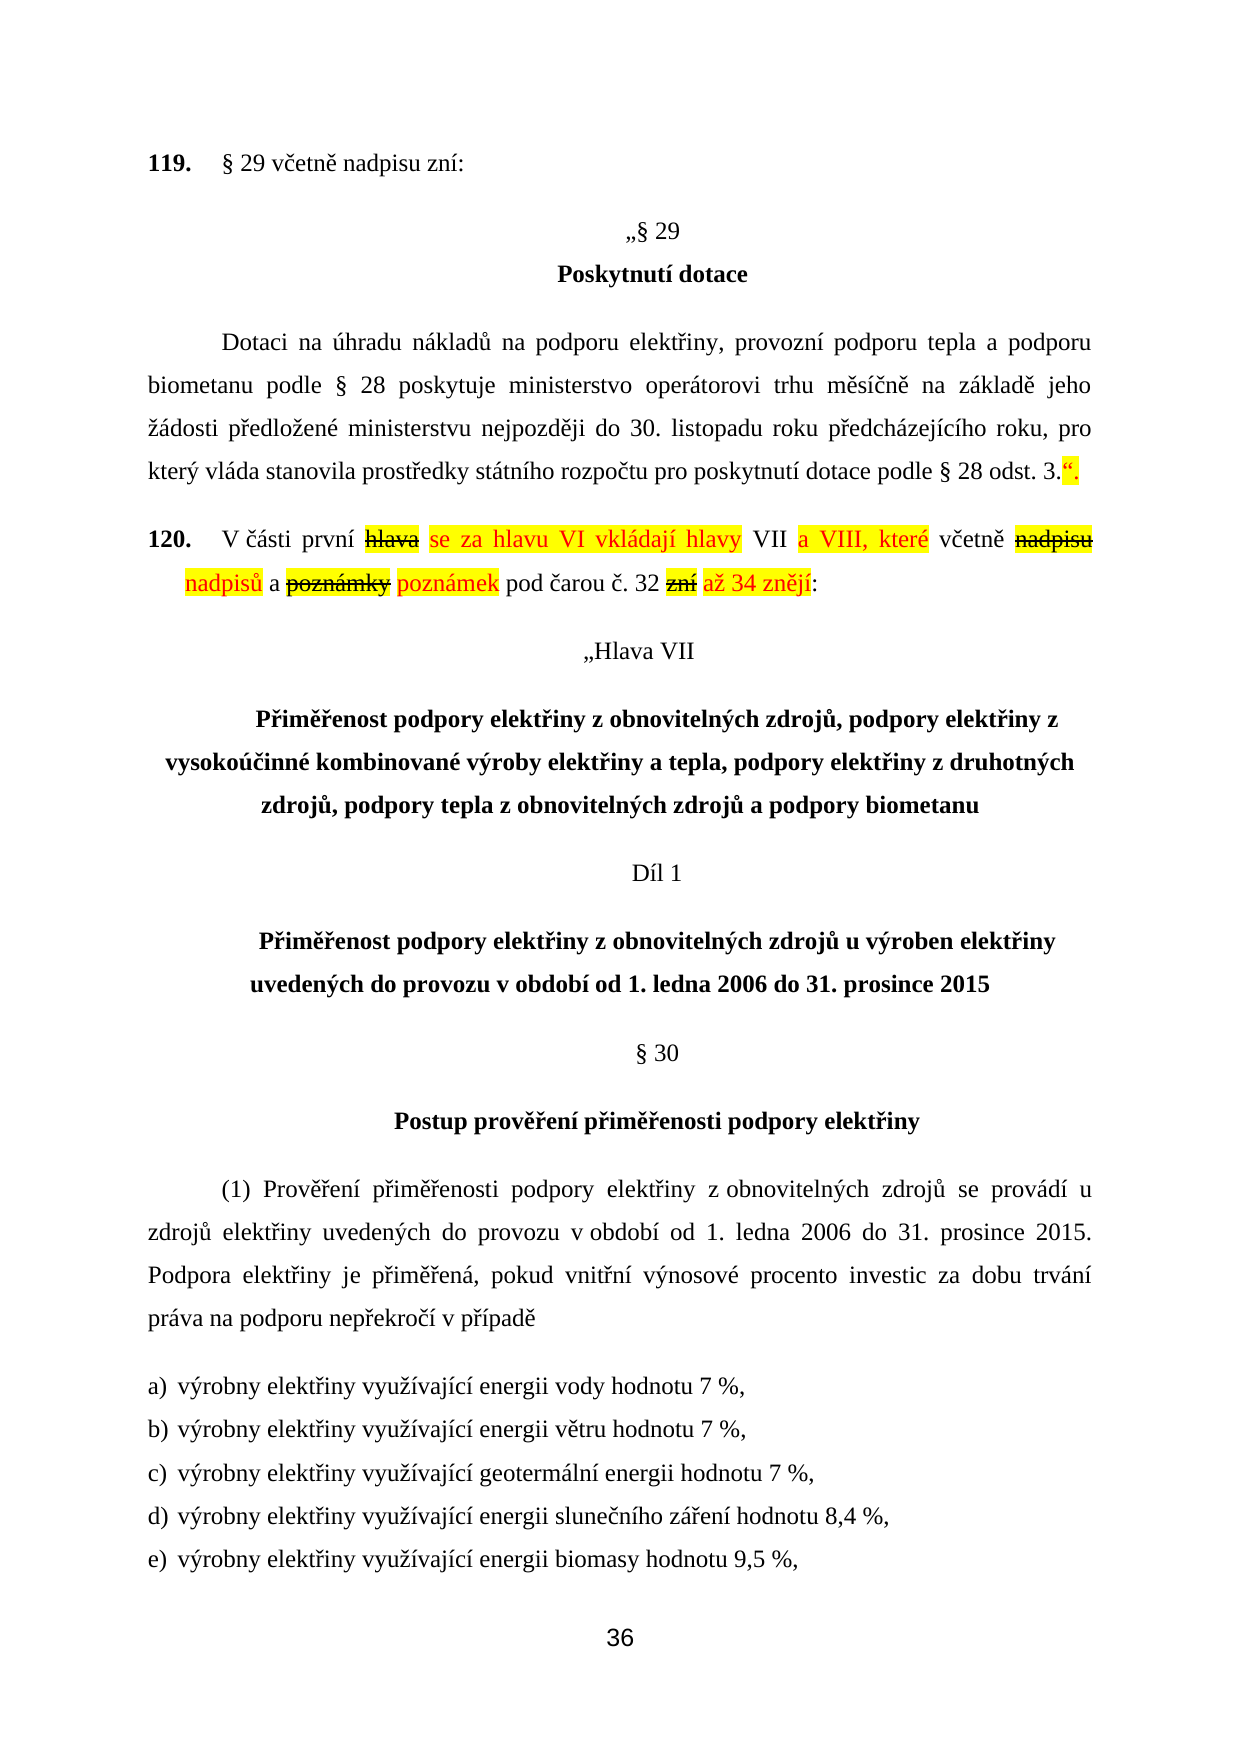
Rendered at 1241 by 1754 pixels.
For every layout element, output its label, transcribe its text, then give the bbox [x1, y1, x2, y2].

list výrobny elektřiny využívající energii vody hodnotu 7 %, [148, 1371, 1093, 1400]
list výrobny elektřiny využívající energii slunečního záření hodnotu 8,4 %, [148, 1501, 1093, 1529]
list „Hlava VII [185, 636, 1093, 664]
text Postup prověření přiměřenosti podpory elektřiny [148, 1106, 1093, 1134]
list Poskytnutí dotace [148, 259, 1093, 288]
list § 29 včetně nadpisu zní: [148, 148, 1093, 176]
text Přiměřenost podpory elektřiny z obnovitelných zdrojů u výroben elektřiny uvedených do provozu v období od 1. ledna 2006 do 31. prosince 2015 [148, 926, 1093, 998]
text § 30 [148, 1038, 1093, 1066]
list výrobny elektřiny využívající geotermální energii hodnotu 7 %, [148, 1458, 1093, 1486]
list V části první hlava se za hlavu VI vkládají hlavy VII a VIII, které včetně nadpisu nadpisů a poznámky poznámek pod čarou č. 32 zní až 34 znějí: [148, 524, 1093, 596]
text (1) Prověření přiměřenosti podpory elektřiny z obnovitelných zdrojů se provádí u zdrojů elektřiny uvedených do provozu v období od 1. ledna 2006 do 31. prosince 2015. Podpora elektřiny je přiměřená, pokud vnitřní výnosové procento investic za dobu trvání práva na podporu nepřekročí v případě [148, 1174, 1093, 1332]
text Dotaci na úhradu nákladů na podporu elektřiny, provozní podporu tepla a podporu biometanu podle § 28 poskytuje ministerstvo operátorovi trhu měsíčně na základě jeho žádosti předložené ministerstvu nejpozději do 30. listopadu roku předcházejícího roku, pro který vláda stanovila prostředky státního rozpočtu pro poskytnutí dotace podle § 28 odst. 3.“. [148, 327, 1093, 485]
list výrobny elektřiny využívající energii biomasy hodnotu 9,5 %, [148, 1544, 1093, 1573]
text Přiměřenost podpory elektřiny z obnovitelných zdrojů, podpory elektřiny z vysokoúčinné kombinované výroby elektřiny a tepla, podpory elektřiny z druhotných zdrojů, podpory tepla z obnovitelných zdrojů a podpory biometanu [148, 704, 1093, 819]
text Díl 1 [148, 858, 1093, 887]
list výrobny elektřiny využívající energii větru hodnotu 7 %, [148, 1414, 1093, 1443]
list „§ 29 [148, 216, 1093, 244]
